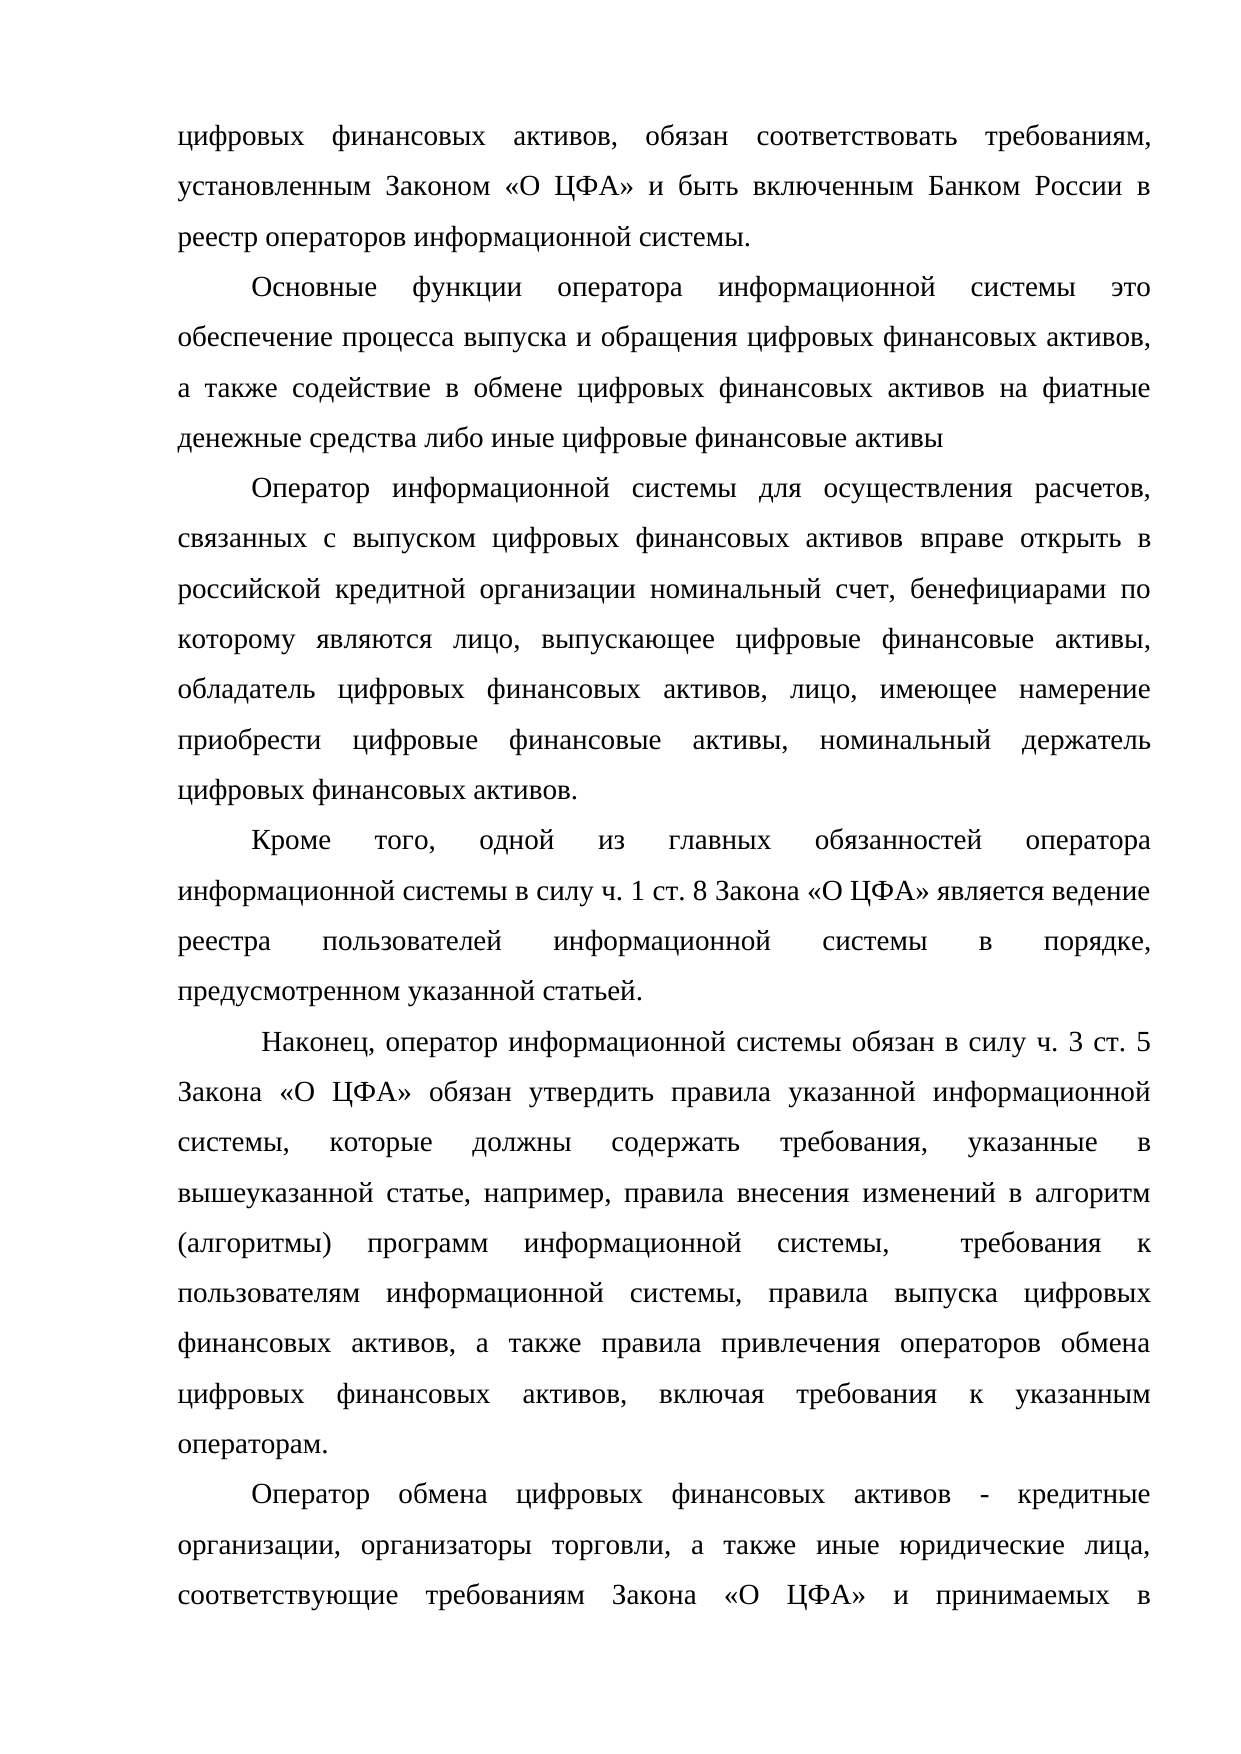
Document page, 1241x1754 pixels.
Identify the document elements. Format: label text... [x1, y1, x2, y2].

text Основные функции оператора информационной системы это обеспечение процесса выпуска и обращения цифровых финансовых активов, а также содействие в обмене цифровых финансовых активов на фиатные денежные средства либо иные цифровые финансовые активы [177, 269, 1152, 453]
text Оператор информационной системы для осуществления расчетов, связанных с выпуском цифровых финансовых активов вправе открыть в российской кредитной организации номинальный счет, бенефициарами по которому являются лицо, выпускающее цифровые финансовые активы, обладатель цифровых финансовых активов, лицо, имеющее намерение приобрести цифровые финансовые активы, номинальный держатель цифровых финансовых активов. [177, 470, 1152, 806]
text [177, 1477, 1152, 1611]
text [177, 118, 1152, 252]
text Наконец, оператор информационной системы обязан в силу ч. 3 ст. 5 Закона «О ЦФА» обязан утвердить правила указанной информационной системы, которые должны содержать требования, указанные в вышеуказанной статье, например, правила внесения изменений в алгоритм (алгоритмы) программ информационной системы, требования к пользователям информационной системы, правила выпуска цифровых финансовых активов, а также правила привлечения операторов обмена цифровых финансовых активов, включая требования к указанным операторам. [177, 1024, 1152, 1460]
text Кроме того, одной из главных обязанностей оператора информационной системы в силу ч. 1 ст. 8 Закона «О ЦФА» является ведение реестра пользователей информационной системы в порядке, предусмотренном указанной статьей. [177, 822, 1152, 1007]
